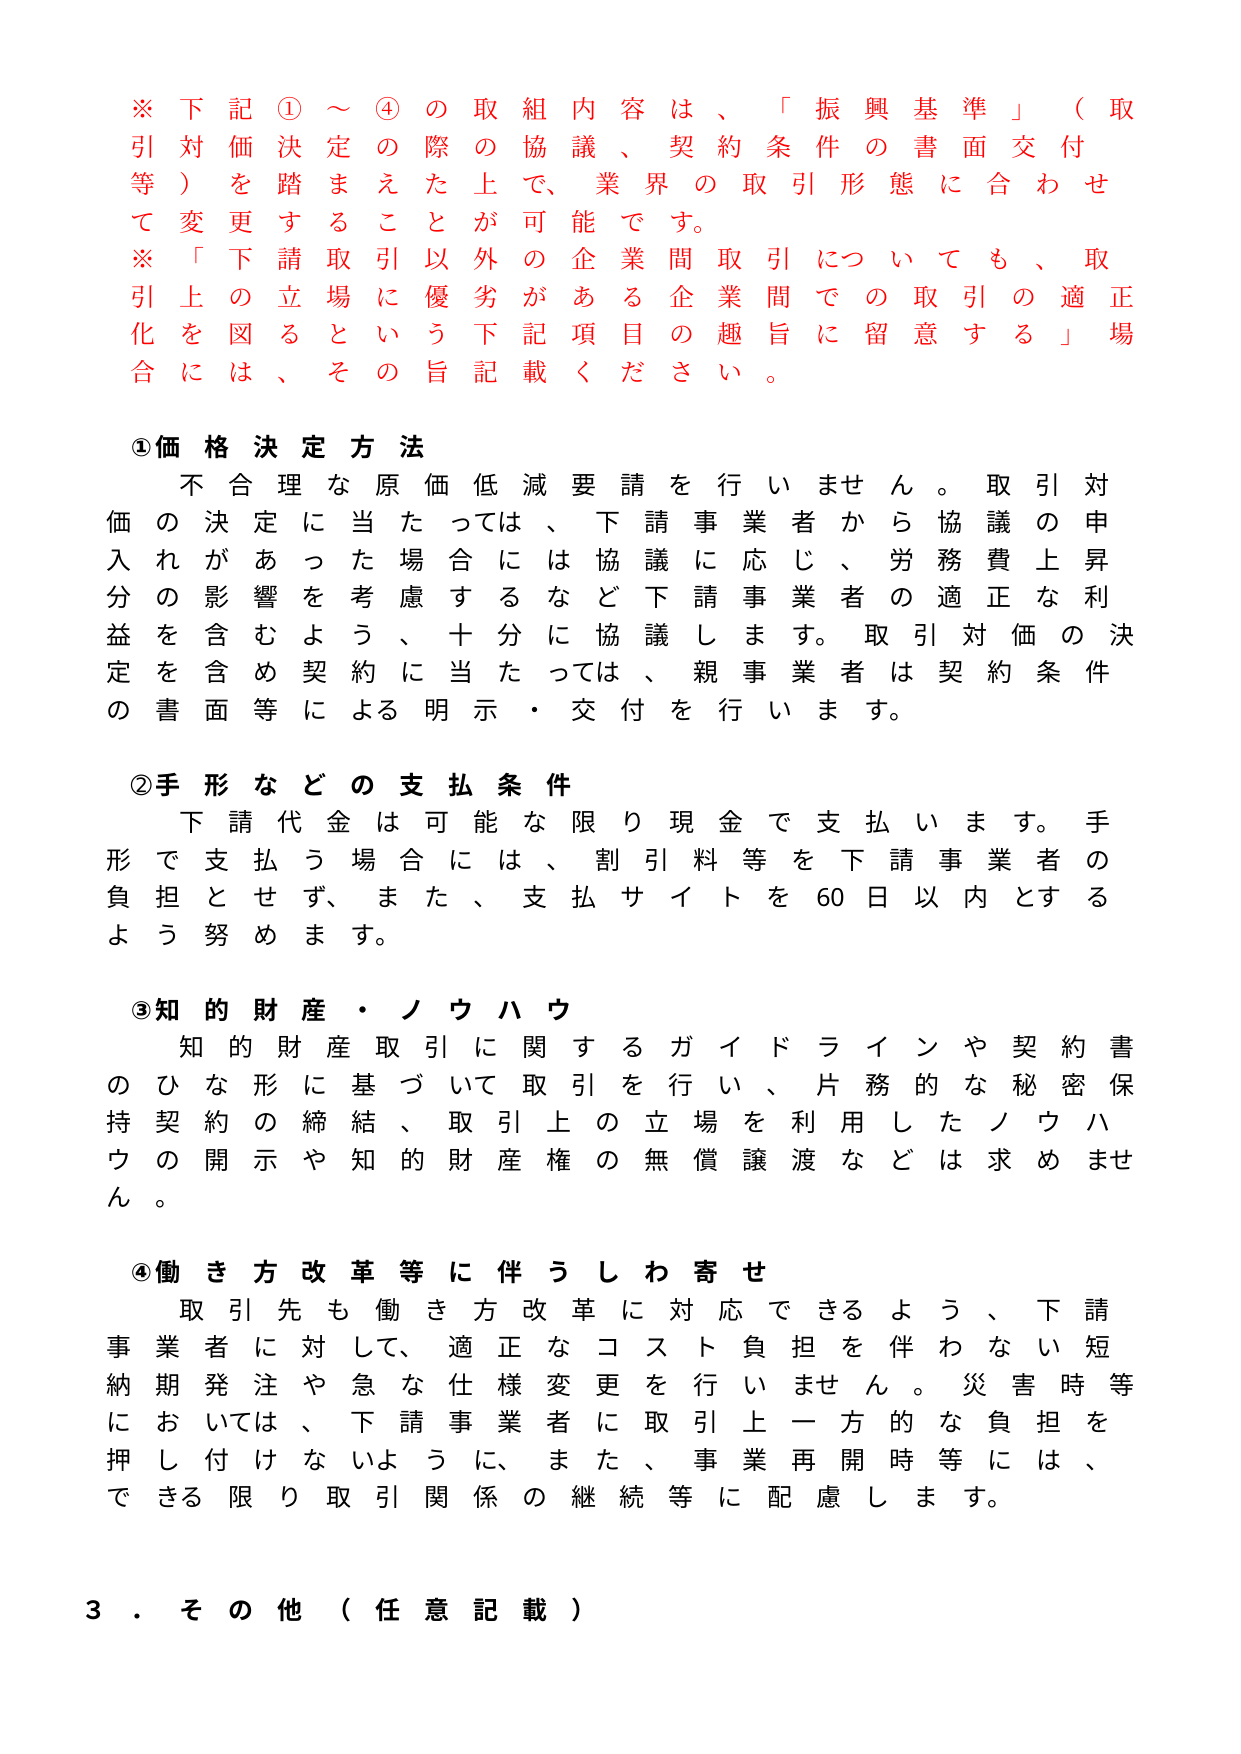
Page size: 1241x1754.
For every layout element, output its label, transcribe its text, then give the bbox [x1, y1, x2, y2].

text ３．その他（任意記載） [82, 1589, 1159, 1627]
text 下請代金は可能な限り現金で支払います。手形で支払う場合には、割引料等を下請事業者の負担とせず、また、支払サイトを60日以内とするよう努めます。 [82, 802, 1159, 952]
text ③知的財産・ノウハウ [82, 989, 1159, 1027]
text ④働き方改革等に伴うしわ寄せ [82, 1252, 1159, 1289]
text ※「下請取引以外の企業間取引についても、取引上の立場に優劣がある企業間での取引の適正化を図るという下記項目の趣旨に留意する」場合には、その旨記載ください。 [82, 239, 1159, 389]
text 知的財産取引に関するガイドラインや契約書のひな形に基づいて取引を行い、片務的な秘密保持契約の締結、取引上の立場を利用したノウハウの開示や知的財産権の無償譲渡などは求めません。 [82, 1027, 1159, 1214]
text ※下記①～④の取組内容は、「振興基準」（取引対価決定の際の協議、契約条件の書面交付等）を踏まえた上で、業界の取引形態に合わせて変更することが可能です。 [82, 89, 1159, 239]
text 不合理な原価低減要請を行いません。取引対価の決定に当たっては、下請事業者から協議の申入れがあった場合には協議に応じ、労務費上昇分の影響を考慮するなど下請事業者の適正な利益を含むよう、十分に協議します。取引対価の決定を含め契約に当たっては、親事業者は契約条件の書面等による明示・交付を行います。 [82, 464, 1159, 727]
text ➁手形などの支払条件 [82, 764, 1159, 802]
text ①価格決定方法 [82, 427, 1159, 464]
text 取引先も働き方改革に対応できるよう、下請事業者に対して、適正なコスト負担を伴わない短納期発注や急な仕様変更を行いません。災害時等においては、下請事業者に取引上一方的な負担を押し付けないように、また、事業再開時等には、できる限り取引関係の継続等に配慮します。 [82, 1289, 1159, 1514]
